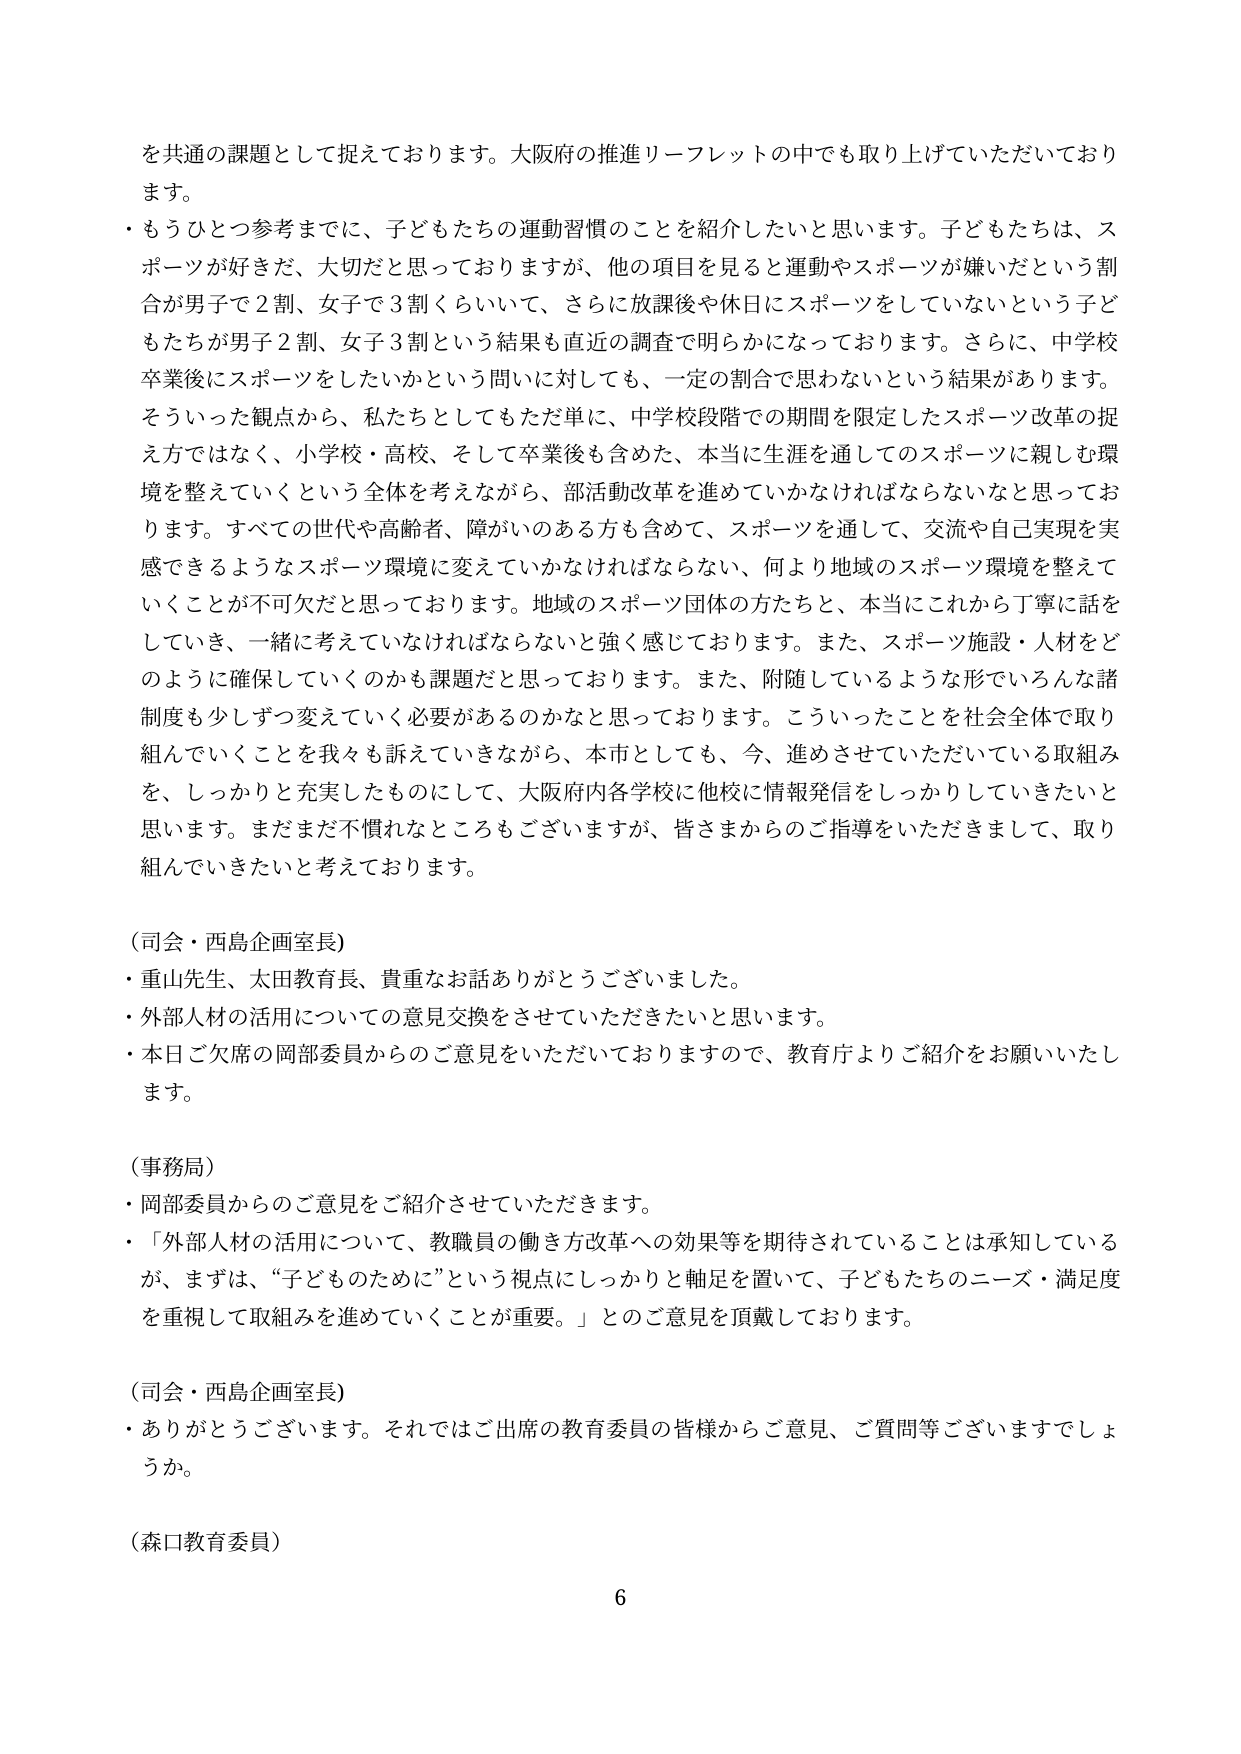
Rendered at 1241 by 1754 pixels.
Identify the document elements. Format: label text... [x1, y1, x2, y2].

text ・「外部人材の活用について、教職員の働き方改革への効果等を期待されていることは承知しているが、まずは、“子どものために”という視点にしっかりと軸足を置いて、子どもたちのニーズ・満足度を重視して取組みを進めていくことが重要。」とのご意見を頂戴しております。 [118, 1222, 1122, 1334]
text ・重山先生、太田教育長、貴重なお話ありがとうございました。 [118, 959, 1122, 997]
text ・岡部委員からのご意見をご紹介させていただきます。 [118, 1184, 1122, 1222]
text （森口教育委員） [118, 1522, 1122, 1559]
text （司会・西島企画室長) [118, 922, 1122, 959]
text （司会・西島企画室長) [118, 1372, 1122, 1409]
text ・もうひとつ参考までに、子どもたちの運動習慣のことを紹介したいと思います。子どもたちは、スポーツが好きだ、大切だと思っておりますが、他の項目を見ると運動やスポーツが嫌いだという割合が男子で２割、女子で３割くらいいて、さらに放課後や休日にスポーツをしていないという子どもたちが男子２割、女子３割という結果も直近の調査で明らかになっております。さらに、中学校卒業後にスポーツをしたいかという問いに対しても、一定の割合で思わないという結果があります。そういった観点から、私たちとしてもただ単に、中学校段階での期間を限定したスポーツ改革の捉え方ではなく、小学校・高校、そして卒業後も含めた、本当に生涯を通してのスポーツに親しむ環境を整えていくという全体を考えながら、部活動改革を進めていかなければならないなと思っております。すべての世代や高齢者、障がいのある方も含めて、スポーツを通して、交流や自己実現を実感できるようなスポーツ環境に変えていかなければならない、何より地域のスポーツ環境を整えていくことが不可欠だと思っております。地域のスポーツ団体の方たちと、本当にこれから丁寧に話をしていき、一緒に考えていなければならないと強く感じております。また、スポーツ施設・人材をどのように確保していくのかも課題だと思っております。また、附随しているような形でいろんな諸制度も少しずつ変えていく必要があるのかなと思っております。こういったことを社会全体で取り組んでいくことを我々も訴えていきながら、本市としても、今、進めさせていただいている取組みを、しっかりと充実したものにして、大阪府内各学校に他校に情報発信をしっかりしていきたいと思います。まだまだ不慣れなところもございますが、皆さまからのご指導をいただきまして、取り組んでいきたいと考えております。 [118, 209, 1122, 884]
text （事務局） [118, 1147, 1122, 1184]
text ・本日ご欠席の岡部委員からのご意見をいただいておりますので、教育庁よりご紹介をお願いいたします。 [119, 1034, 1122, 1109]
text ・外部人材の活用についての意見交換をさせていただきたいと思います。 [118, 997, 1122, 1034]
text ・ありがとうございます。それではご出席の教育委員の皆様からご意見、ご質問等ございますでしょうか。 [118, 1409, 1122, 1484]
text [118, 134, 1122, 209]
